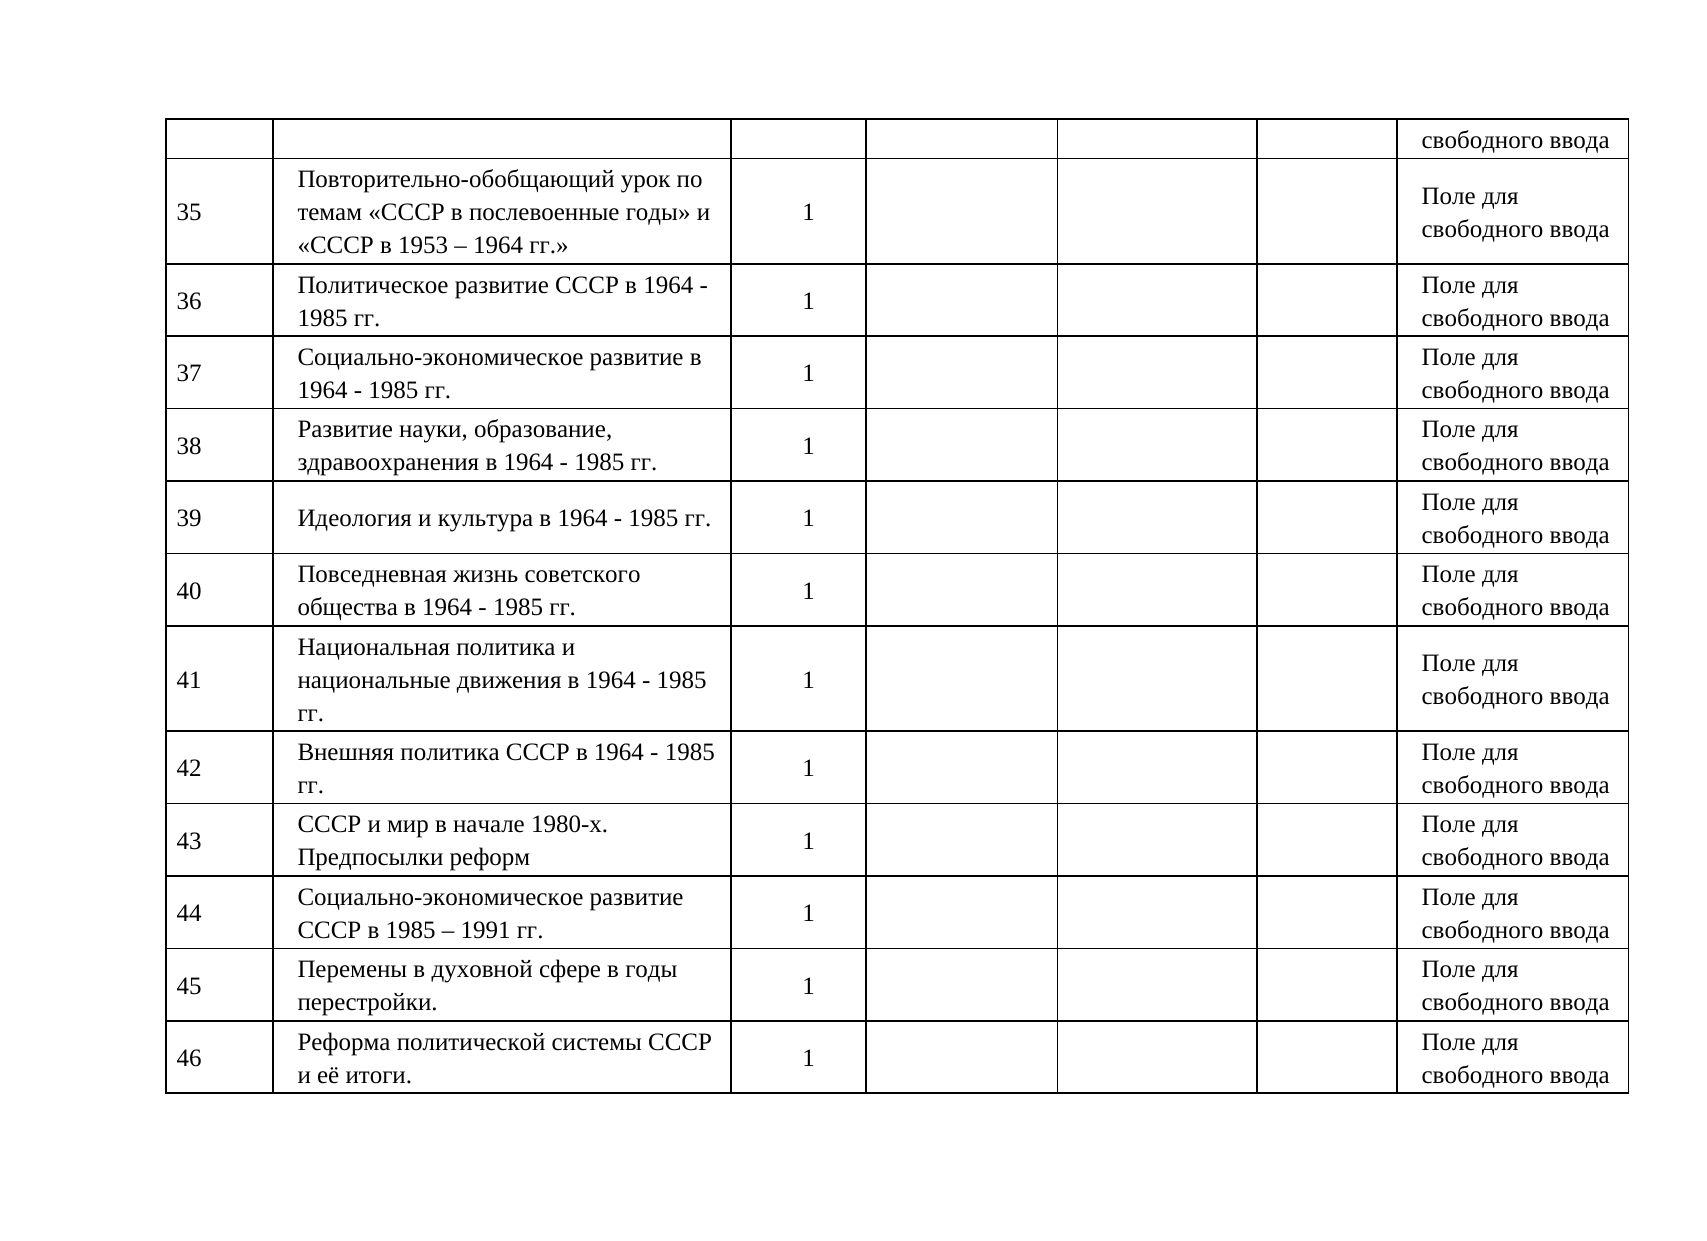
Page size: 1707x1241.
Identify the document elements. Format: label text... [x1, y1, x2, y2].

table_cell [867, 804, 1057, 875]
table_cell 1 [732, 409, 865, 480]
table_cell 1 [732, 949, 865, 1020]
table_cell Политическое развитие СССР в 1964 - 1985 гг. [274, 265, 730, 335]
table_cell Поле для свободного ввода [1398, 877, 1628, 947]
table_cell [1258, 120, 1396, 157]
table_cell 1 [732, 732, 865, 803]
table_cell [1258, 949, 1396, 1020]
table_cell 38 [167, 409, 272, 480]
table_cell Поле для свободного ввода [1398, 159, 1628, 263]
table_cell [1258, 482, 1396, 552]
table_cell 46 [167, 1022, 272, 1092]
table_cell [1258, 554, 1396, 625]
table_cell [1258, 627, 1396, 730]
table_cell Поле для свободного ввода [1398, 554, 1628, 625]
table_cell 1 [732, 877, 865, 947]
table_cell Повторительно-обобщающий урок по темам «СССР в послевоенные годы» и «СССР в 1953 – 1964 гг.» [274, 159, 730, 263]
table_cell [1398, 1022, 1628, 1092]
table_cell [1058, 949, 1256, 1020]
table_cell [1058, 120, 1256, 157]
table_cell 1 [732, 265, 865, 335]
table_cell 1 [732, 804, 865, 875]
table_cell [1058, 627, 1256, 730]
table_cell Поле для свободного ввода [1398, 732, 1628, 803]
table_cell Поле для свободного ввода [1398, 627, 1628, 730]
table_cell Социально-экономическое развитие в 1964 - 1985 гг. [274, 337, 730, 408]
table_cell Поле для свободного ввода [1398, 337, 1628, 408]
table_cell 1 [732, 337, 865, 408]
table_cell 42 [167, 732, 272, 803]
table_cell Поле для свободного ввода [1398, 482, 1628, 552]
table_cell 35 [167, 159, 272, 263]
table_cell [867, 482, 1057, 552]
table_cell Реформа политической системы СССР и её итоги. [274, 1022, 730, 1092]
table_cell 41 [167, 627, 272, 730]
table_cell [1058, 482, 1256, 552]
table_cell [1258, 337, 1396, 408]
table_cell Поле для свободного ввода [1398, 949, 1628, 1020]
table_cell [1058, 337, 1256, 408]
table_cell Повседневная жизнь советского общества в 1964 - 1985 гг. [274, 554, 730, 625]
table_cell [1258, 1022, 1396, 1092]
table_cell [1258, 265, 1396, 335]
table_cell [867, 409, 1057, 480]
table_cell [1058, 1022, 1256, 1092]
table_cell [1258, 409, 1396, 480]
table_cell [1058, 265, 1256, 335]
table_cell Внешняя политика СССР в 1964 - 1985 гг. [274, 732, 730, 803]
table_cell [1398, 120, 1628, 157]
table_cell [1058, 877, 1256, 947]
table_cell Идеология и культура в 1964 - 1985 гг. [274, 482, 730, 552]
table_cell Национальная политика и национальные движения в 1964 - 1985 гг. [274, 627, 730, 730]
table_cell 36 [167, 265, 272, 335]
table_cell [1058, 804, 1256, 875]
table_cell [1258, 877, 1396, 947]
table_cell СССР и мир в начале 1980-х. Предпосылки реформ [274, 804, 730, 875]
table_cell 44 [167, 877, 272, 947]
table_cell [1258, 159, 1396, 263]
table_cell 43 [167, 804, 272, 875]
table_cell 34 [167, 120, 272, 157]
table_cell [1058, 409, 1256, 480]
table_cell [867, 877, 1057, 947]
table_cell 1 [732, 120, 865, 157]
table_cell 1 [732, 554, 865, 625]
table_cell Поле для свободного ввода [1398, 804, 1628, 875]
table_cell [1058, 159, 1256, 263]
table_cell [867, 732, 1057, 803]
table_cell [1258, 804, 1396, 875]
table_cell [1058, 554, 1256, 625]
table_cell [1058, 732, 1256, 803]
table_cell [1258, 732, 1396, 803]
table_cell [274, 120, 730, 157]
table_cell 1 [732, 482, 865, 552]
table_cell 1 [732, 159, 865, 263]
table_cell [867, 627, 1057, 730]
table_cell [867, 949, 1057, 1020]
table_cell Развитие науки, образование, здравоохранения в 1964 - 1985 гг. [274, 409, 730, 480]
table_cell Поле для свободного ввода [1398, 409, 1628, 480]
table_cell 45 [167, 949, 272, 1020]
table_cell 1 [732, 627, 865, 730]
table_cell 37 [167, 337, 272, 408]
table_cell [867, 159, 1057, 263]
table_cell [867, 120, 1057, 157]
table_cell 39 [167, 482, 272, 552]
table_cell 40 [167, 554, 272, 625]
table_cell 1 [732, 1022, 865, 1092]
table_cell [867, 337, 1057, 408]
table_cell Поле для свободного ввода [1398, 265, 1628, 335]
table_cell [867, 1022, 1057, 1092]
table_cell [867, 554, 1057, 625]
table_cell Социально-экономическое развитие СССР в 1985 – 1991 гг. [274, 877, 730, 947]
table_cell Перемены в духовной сфере в годы перестройки. [274, 949, 730, 1020]
table_cell [867, 265, 1057, 335]
